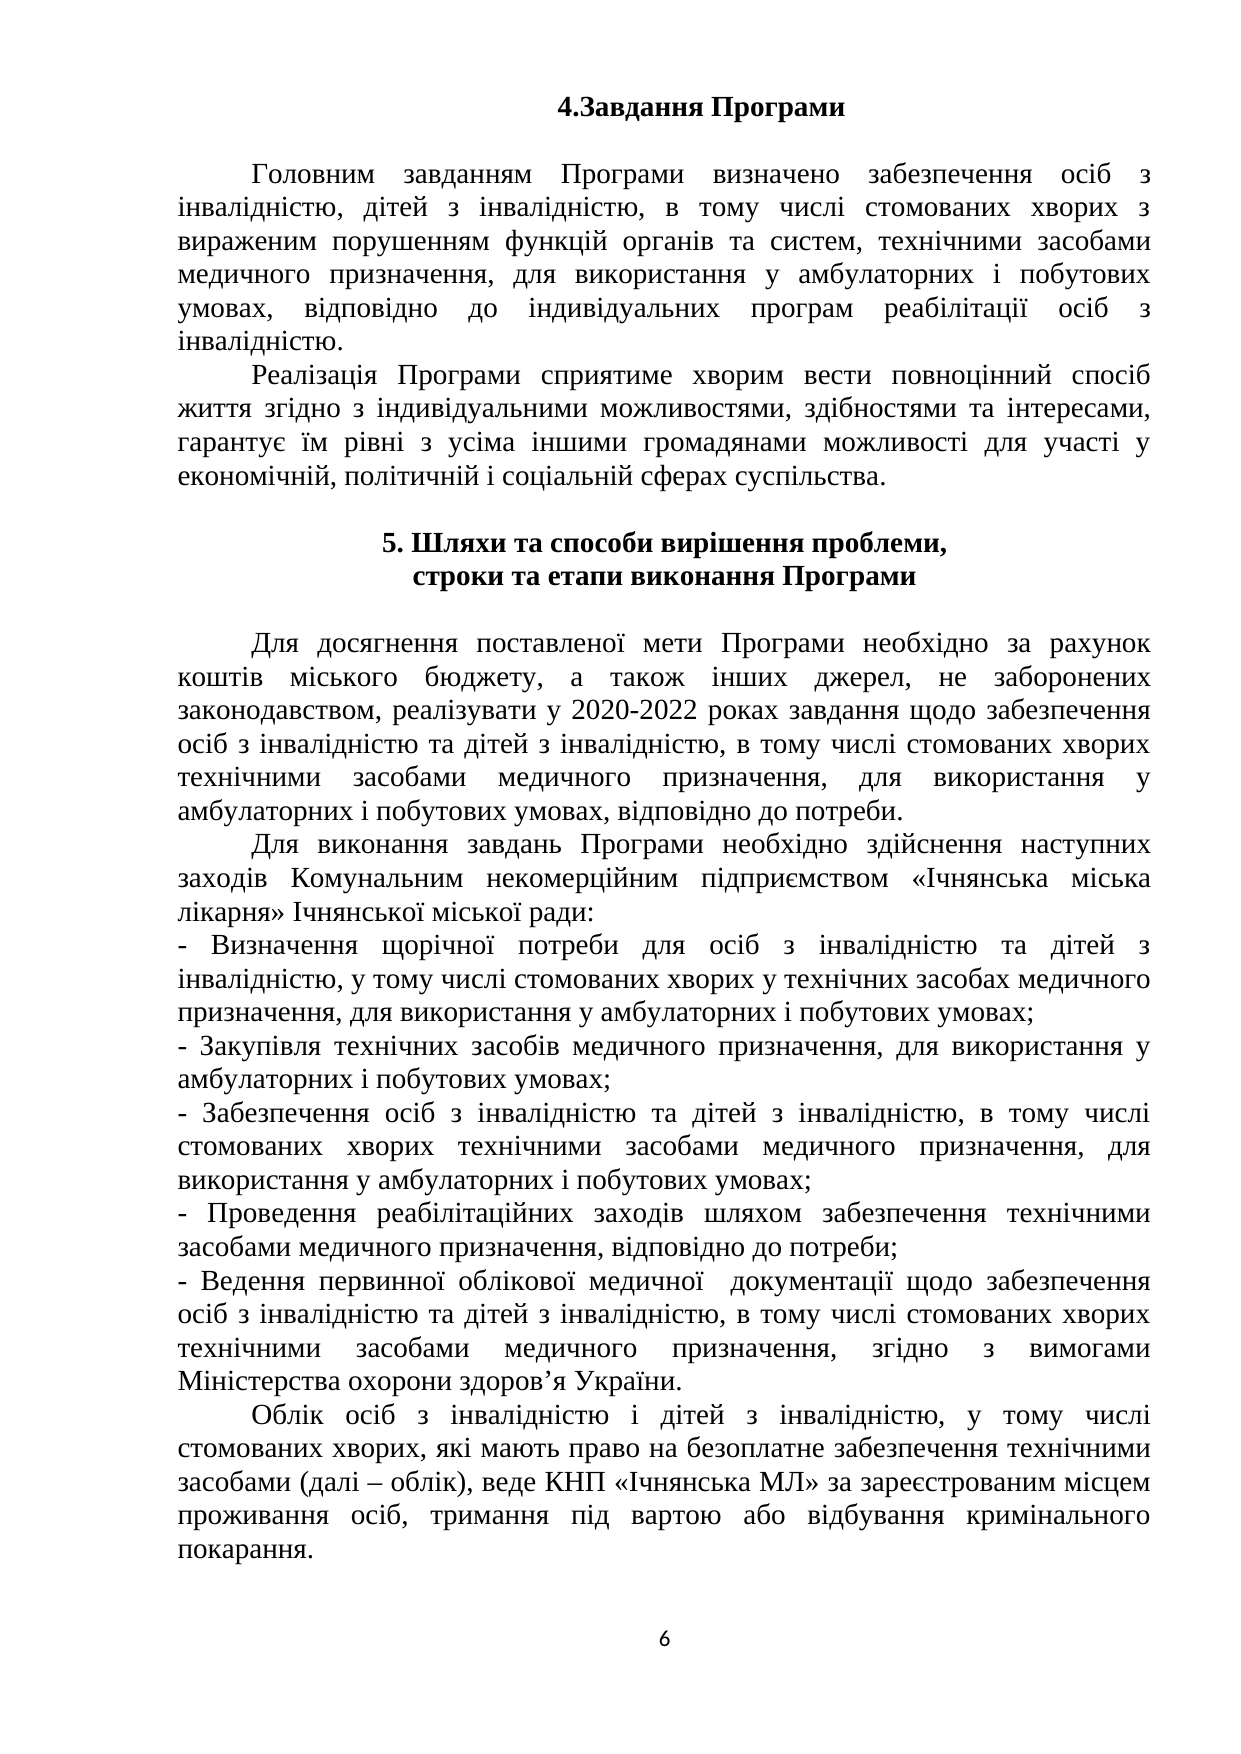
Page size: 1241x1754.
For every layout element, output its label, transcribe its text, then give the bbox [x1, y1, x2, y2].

text Головним завданням Програми визначено забезпечення осіб з інвалідністю, дітей з інвалідністю, в тому числі стомованих хворих з вираженим порушенням функцій органів та систем, технічними засобами медичного призначення, для використання у амбулаторних і побутових умовах, відповідно до індивідуальних програм реабілітації осіб з інвалідністю. [177, 156, 1152, 357]
list - Ведення первинної облікової медичної документації щодо забезпечення осіб з інвалідністю та дітей з інвалідністю, в тому числі стомованих хворих технічними засобами медичного призначення, згідно з вимогами Міністерства охорони здоров’я України. [177, 1263, 1152, 1397]
text 5. Шляхи та способи вирішення проблеми, [177, 525, 1152, 558]
list - Забезпечення осіб з інвалідністю та дітей з інвалідністю, в тому числі стомованих хворих технічними засобами медичного призначення, для використання у амбулаторних і побутових умовах; [177, 1095, 1152, 1196]
text строки та етапи виконання Програми [177, 558, 1152, 592]
text Для досягнення поставленої мети Програми необхідно за рахунок коштів міського бюджету, а також інших джерел, не заборонених законодавством, реалізувати у 2020-2022 роках завдання щодо забезпечення осіб з інвалідністю та дітей з інвалідністю, в тому числі стомованих хворих технічними засобами медичного призначення, для використання у амбулаторних і побутових умовах, відповідно до потреби. [177, 625, 1152, 827]
list Облік осіб з інвалідністю і дітей з інвалідністю, у тому числі стомованих хворих, які мають право на безоплатне забезпечення технічними засобами (далі – облік), веде КНП «Ічнянська МЛ» за зареєстрованим місцем проживання осіб, тримання під вартою або відбування кримінального покарання. [177, 1397, 1152, 1564]
text 4.Завдання Програми [177, 89, 1152, 122]
text Реалізація Програми сприятиме хворим вести повноцінний спосіб життя згідно з індивідуальними можливостями, здібностями та інтересами, гарантує їм рівні з усіма іншими громадянами можливості для участі у економічній, політичній і соціальній сферах суспільства. [177, 357, 1152, 491]
text Для виконання завдань Програми необхідно здійснення наступних заходів Комунальним некомерційним підприємством «Ічнянська міська лікарня» Ічнянської міської ради: [177, 827, 1152, 927]
text - Визначення щорічної потреби для осіб з інвалідністю та дітей з інвалідністю, у тому числі стомованих хворих у технічних засобах медичного призначення, для використання у амбулаторних і побутових умовах; [177, 927, 1152, 1028]
list - Проведення реабілітаційних заходів шляхом забезпечення технічними засобами медичного призначення, відповідно до потреби; [177, 1196, 1152, 1263]
list - Закупівля технічних засобів медичного призначення, для використання у амбулаторних і побутових умовах; [177, 1028, 1152, 1095]
